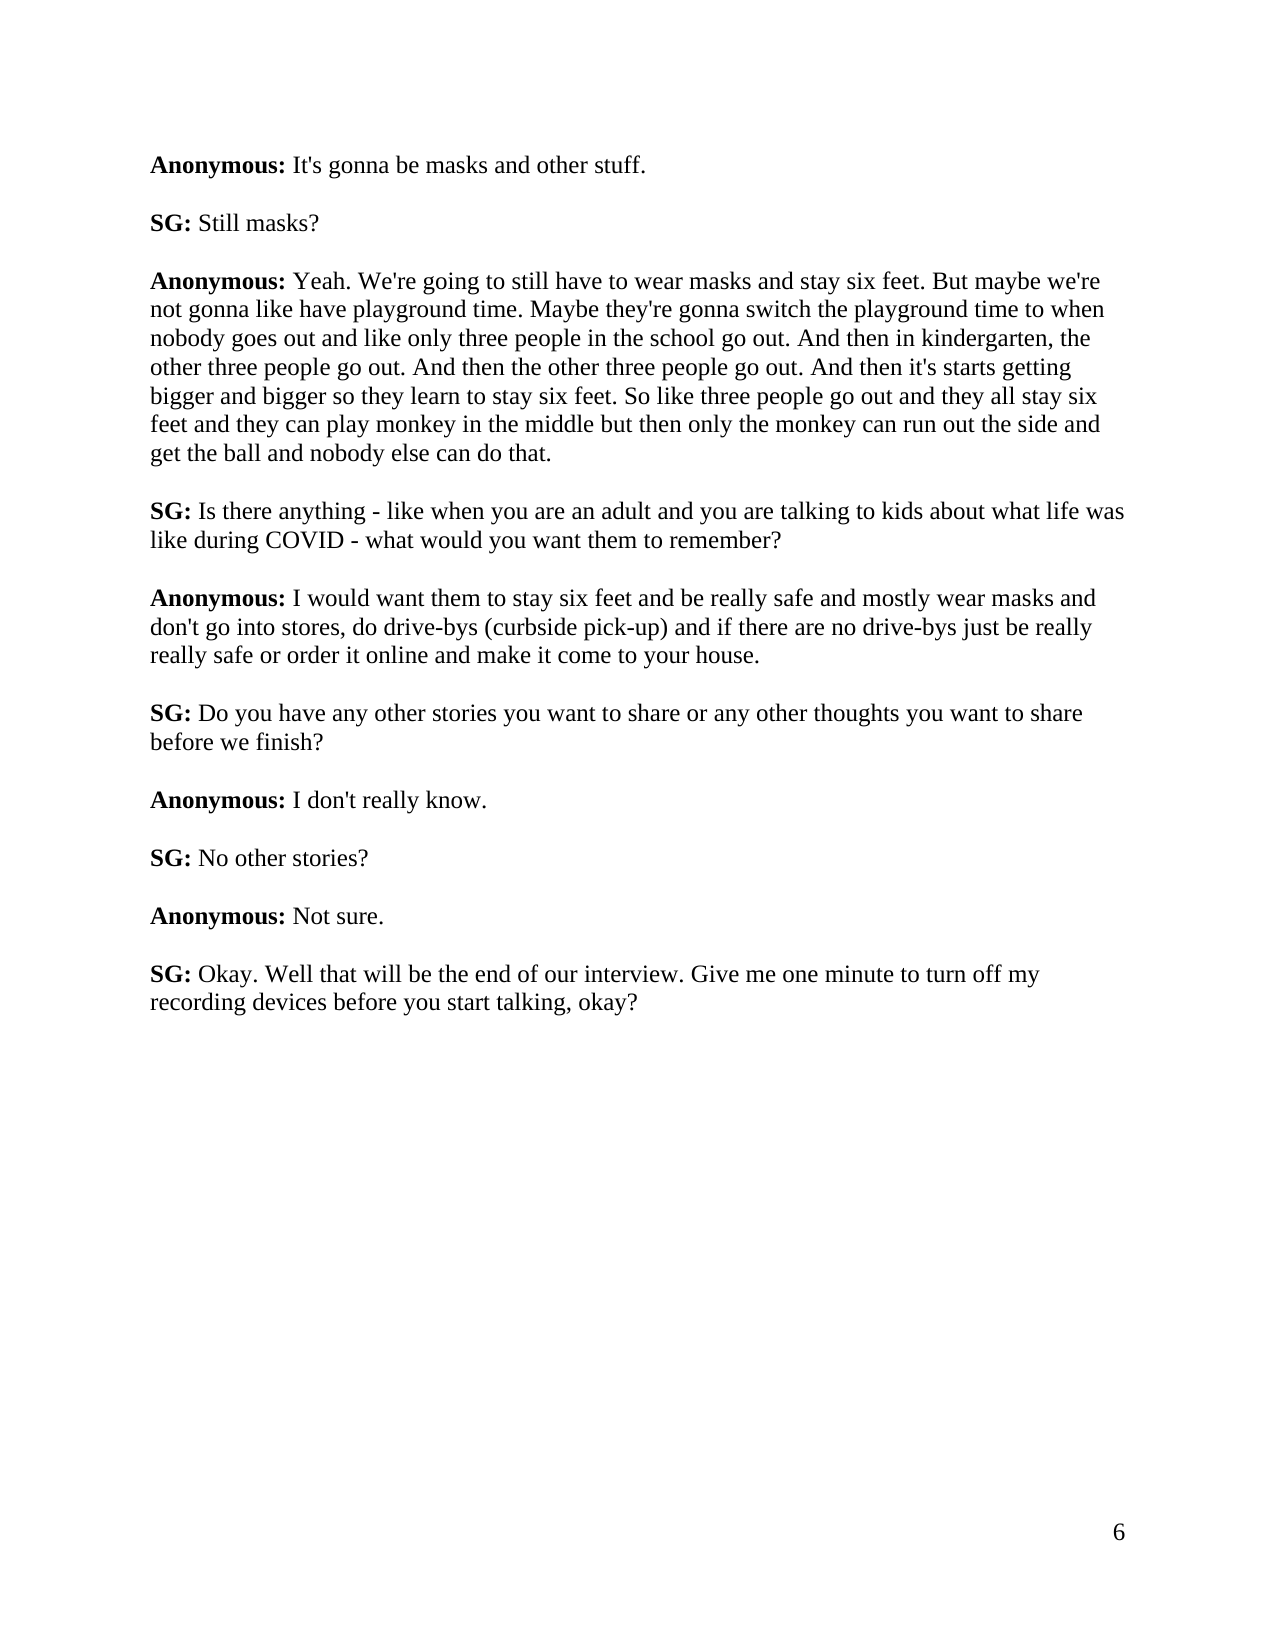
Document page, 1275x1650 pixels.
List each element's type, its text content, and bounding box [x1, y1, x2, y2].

text Anonymous: I would want them to stay six feet and be really safe and mostly wear masks and don't go into stores, do drive-bys (curbside pick-up) and if there are no drive-bys just be really really safe or order it online and make it come to your house. [150, 583, 1125, 669]
text Anonymous: Yeah. We're going to still have to wear masks and stay six feet. But maybe we're not gonna like have playground time. Maybe they're gonna switch the playground time to when nobody goes out and like only three people in the school go out. And then in kindergarten, the other three people go out. And then the other three people go out. And then it's starts getting bigger and bigger so they learn to stay six feet. So like three people go out and they all stay six feet and they can play monkey in the middle but then only the monkey can run out the side and get the ball and nobody else can do that. [150, 266, 1125, 467]
text SG: Okay. Well that will be the end of our interview. Give me one minute to turn off my recording devices before you start talking, okay? [150, 959, 1125, 1016]
text Anonymous: I don't really know. [150, 785, 1125, 814]
text SG: Is there anything - like when you are an adult and you are talking to kids about what life was like during COVID - what would you want them to remember? [150, 496, 1125, 554]
text Anonymous: Not sure. [150, 901, 1125, 929]
text SG: Do you have any other stories you want to share or any other thoughts you want to share before we finish? [150, 698, 1125, 756]
text Anonymous: It's gonna be masks and other stuff. [150, 150, 1125, 179]
text SG: Still masks? [150, 208, 1125, 237]
text SG: No other stories? [150, 843, 1125, 872]
